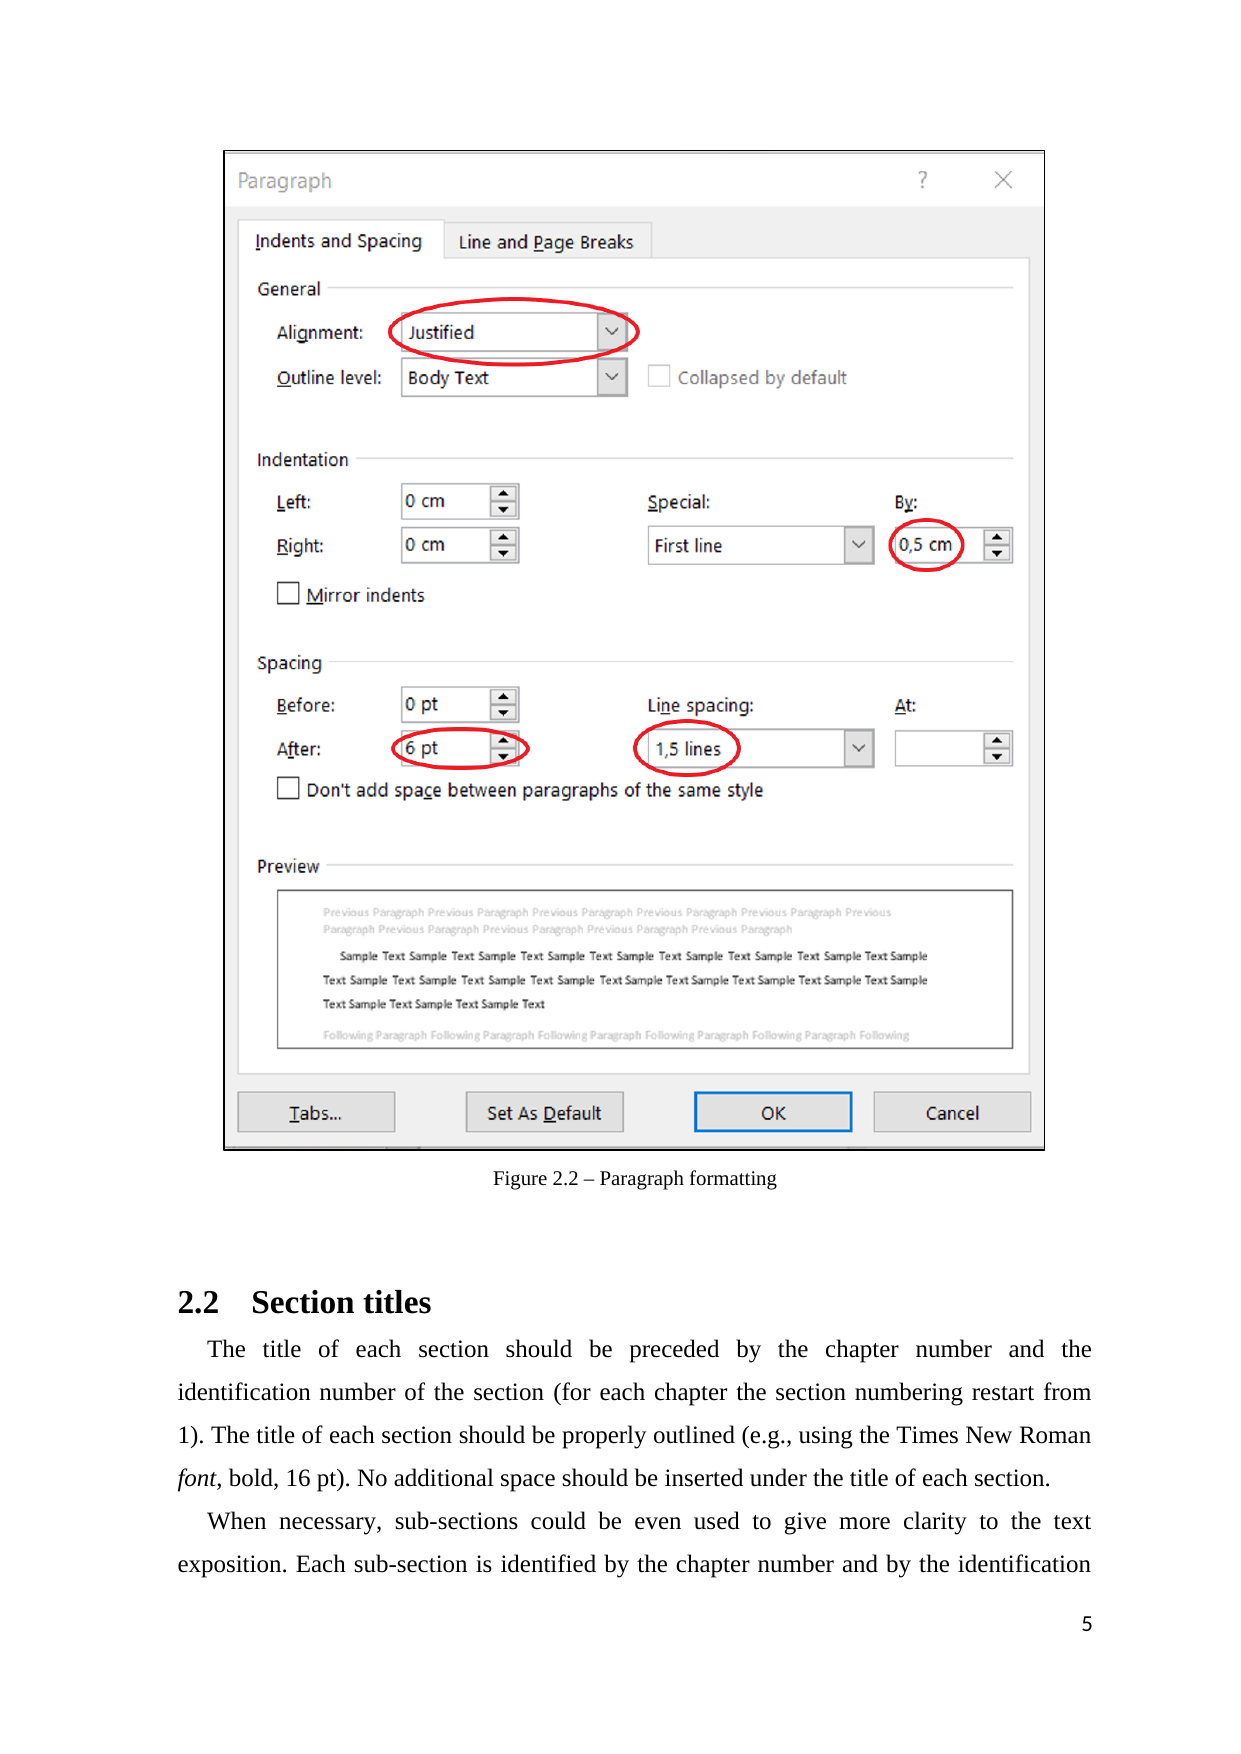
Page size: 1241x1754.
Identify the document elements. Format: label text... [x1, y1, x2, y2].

picture [222, 147, 1048, 1152]
text Figure 2.2 – Paragraph formatting [177, 1166, 1092, 1190]
text The title of each section should be preceded by the chapter number and the identification number of the section (for each chapter the section numbering restart from 1). The title of each section should be properly outlined (e.g., using the Times New Roman font, bold, 16 pt). No additional space should be inserted under the title of each section. [177, 1334, 1092, 1492]
text Section titles [177, 1283, 1092, 1321]
